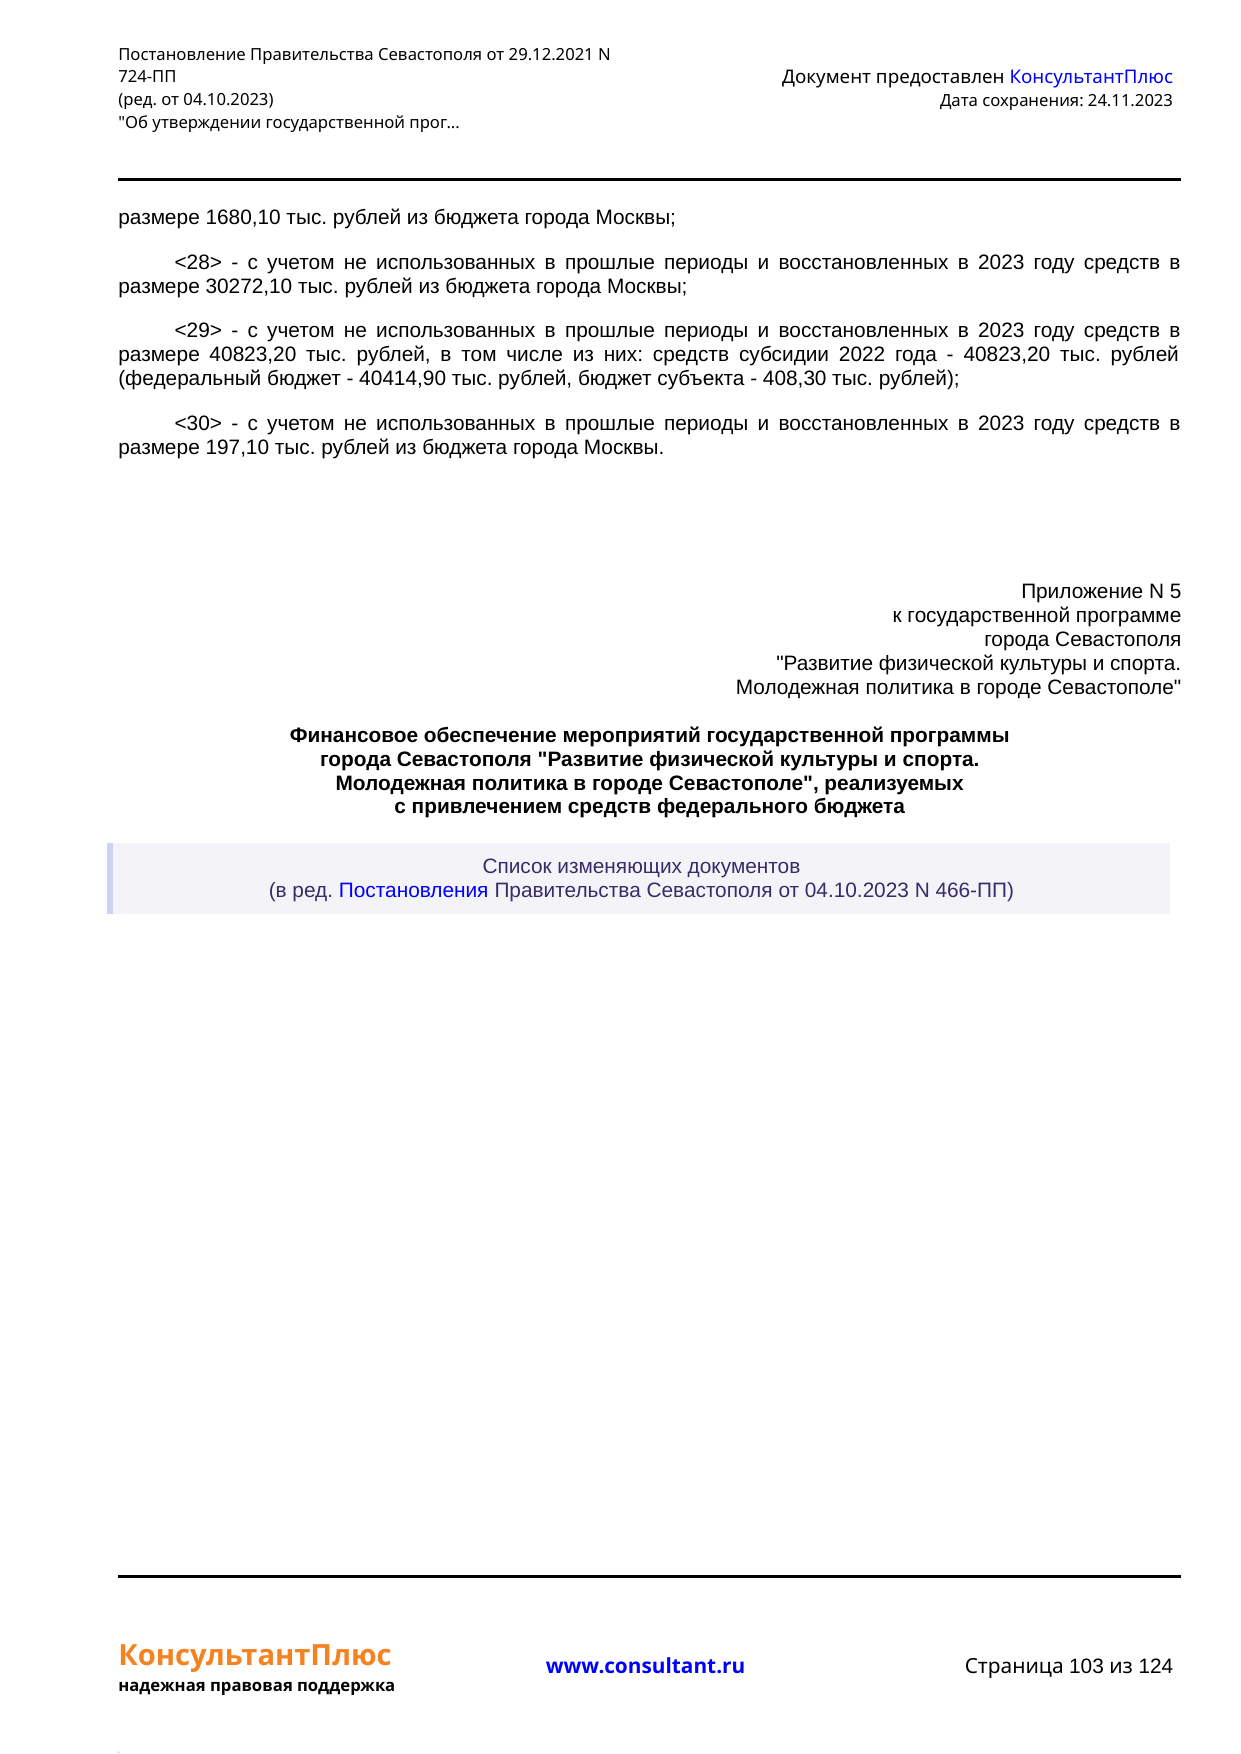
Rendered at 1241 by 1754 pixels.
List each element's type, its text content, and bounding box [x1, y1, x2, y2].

text <29> - с учетом не использованных в прошлые периоды и восстановленных в 2023 году средств в размере 40823,20 тыс. рублей, в том числе из них: средств субсидии 2022 года - 40823,20 тыс. рублей (федеральный бюджет - 40414,90 тыс. рублей, бюджет субъекта - 408,30 тыс. рублей); [118, 318, 1181, 390]
text Молодежная политика в городе Севастополе" [118, 674, 1181, 698]
text Приложение N 5 [118, 579, 1181, 603]
title Молодежная политика в городе Севастополе", реализуемых [118, 770, 1181, 794]
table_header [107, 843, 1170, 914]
text <28> - с учетом не использованных в прошлые периоды и восстановленных в 2023 году средств в размере 30272,10 тыс. рублей из бюджета города Москвы; [118, 249, 1181, 297]
text <30> - с учетом не использованных в прошлые периоды и восстановленных в 2023 году средств в размере 197,10 тыс. рублей из бюджета города Москвы. [118, 411, 1181, 459]
title города Севастополя "Развитие физической культуры и спорта. [118, 746, 1181, 770]
text к государственной программе [118, 603, 1181, 627]
title Финансовое обеспечение мероприятий государственной программы [118, 722, 1181, 746]
text "Развитие физической культуры и спорта. [118, 651, 1181, 674]
text города Севастополя [118, 627, 1181, 651]
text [118, 205, 1181, 229]
title с привлечением средств федерального бюджета [118, 794, 1181, 818]
